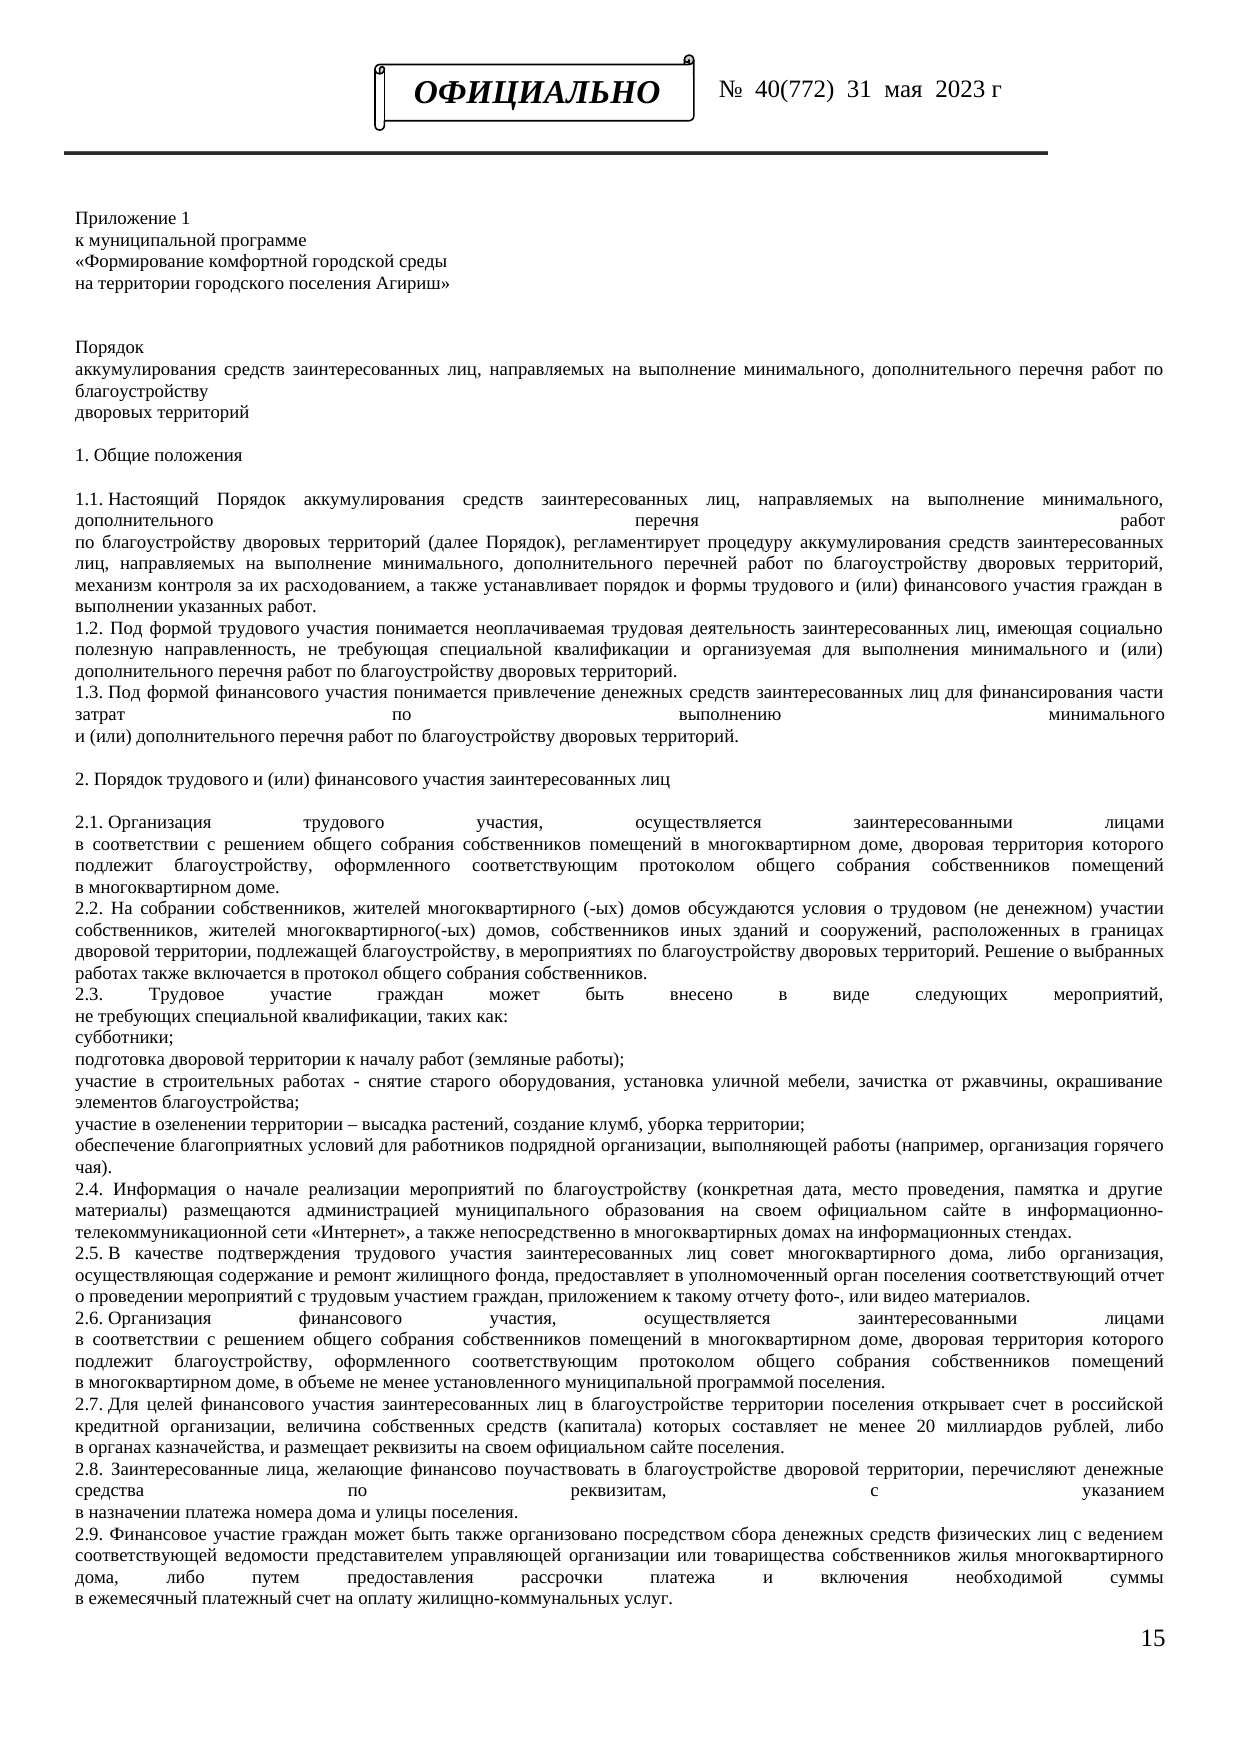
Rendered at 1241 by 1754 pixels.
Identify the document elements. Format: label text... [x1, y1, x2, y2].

text к муниципальной программе [75, 229, 1165, 250]
text на территории городского поселения Агириш» [75, 272, 1165, 293]
text «Формирование комфортной городской среды [75, 250, 1165, 272]
text участие в озеленении территории – высадка растений, создание клумб, уборка территории; [75, 1113, 1165, 1134]
text 1.3. Под формой финансового участия понимается привлечение денежных средств заинтересованных лиц для финансирования части затрат по выполнению минимального и (или) дополнительного перечня работ по благоустройству дворовых территорий. [75, 681, 1165, 746]
text участие в строительных работах - снятие старого оборудования, установка уличной мебели, зачистка от ржавчины, окрашивание элементов благоустройства; [75, 1069, 1165, 1113]
text подготовка дворовой территории к началу работ (земляные работы); [75, 1048, 1165, 1069]
text Порядок [75, 336, 1165, 358]
text субботники; [75, 1026, 1165, 1048]
text 2.8. Заинтересованные лица, желающие финансово поучаствовать в благоустройстве дворовой территории, перечисляют денежные средства по реквизитам, с указанием в назначении платежа номера дома и улицы поселения. [75, 1458, 1165, 1522]
text 2.5. В качестве подтверждения трудового участия заинтересованных лиц совет многоквартирного дома, либо организация, осуществляющая содержание и ремонт жилищного фонда, предоставляет в уполномоченный орган поселения соответствующий отчет о проведении мероприятий с трудовым участием граждан, приложением к такому отчету фото-, или видео материалов. [75, 1242, 1165, 1307]
text 1.1. Настоящий Порядок аккумулирования средств заинтересованных лиц, направляемых на выполнение минимального, дополнительного перечня работ по благоустройству дворовых территорий (далее Порядок), регламентирует процедуру аккумулирования средств заинтересованных лиц, направляемых на выполнение минимального, дополнительного перечней работ по благоустройству дворовых территорий, механизм контроля за их расходованием, а также устанавливает порядок и формы трудового и (или) финансового участия граждан в выполнении указанных работ. [75, 487, 1165, 617]
text аккумулирования средств заинтересованных лиц, направляемых на выполнение минимального, дополнительного перечня работ по благоустройству [75, 358, 1165, 401]
text 2.2. На собрании собственников, жителей многоквартирного (-ых) домов обсуждаются условия о трудовом (не денежном) участии собственников, жителей многоквартирного(-ых) домов, собственников иных зданий и сооружений, расположенных в границах дворовой территории, подлежащей благоустройству, в мероприятиях по благоустройству дворовых территорий. Решение о выбранных работах также включается в протокол общего собрания собственников. [75, 897, 1165, 983]
text 1.2. Под формой трудового участия понимается неоплачиваемая трудовая деятельность заинтересованных лиц, имеющая социально полезную направленность, не требующая специальной квалификации и организуемая для выполнения минимального и (или) дополнительного перечня работ по благоустройству дворовых территорий. [75, 617, 1165, 681]
text дворовых территорий [75, 401, 1165, 423]
text 2.6. Организация финансового участия, осуществляется заинтересованными лицами в соответствии с решением общего собрания собственников помещений в многоквартирном доме, дворовая территория которого подлежит благоустройству, оформленного соответствующим протоколом общего собрания собственников помещений в многоквартирном доме, в объеме не менее установленного муниципальной программой поселения. [75, 1307, 1165, 1393]
text 2. Порядок трудового и (или) финансового участия заинтересованных лиц [75, 768, 1165, 789]
text 2.1. Организация трудового участия, осуществляется заинтересованными лицами в соответствии с решением общего собрания собственников помещений в многоквартирном доме, дворовая территория которого подлежит благоустройству, оформленного соответствующим протоколом общего собрания собственников помещений в многоквартирном доме. [75, 811, 1165, 897]
text 2.3. Трудовое участие граждан может быть внесено в виде следующих мероприятий, не требующих специальной квалификации, таких как: [75, 983, 1165, 1026]
text обеспечение благоприятных условий для работников подрядной организации, выполняющей работы (например, организация горячего чая). [75, 1134, 1165, 1177]
text 1. Общие положения [75, 444, 1165, 466]
text Приложение 1 [75, 207, 1165, 229]
text 2.7. Для целей финансового участия заинтересованных лиц в благоустройстве территории поселения открывает счет в российской кредитной организации, величина собственных средств (капитала) которых составляет не менее 20 миллиардов рублей, либо в органах казначейства, и размещает реквизиты на своем официальном сайте поселения. [75, 1393, 1165, 1458]
text 2.4. Информация о начале реализации мероприятий по благоустройству (конкретная дата, место проведения, памятка и другие материалы) размещаются администрацией муниципального образования на своем официальном сайте в информационно-телекоммуникационной сети «Интернет», а также непосредственно в многоквартирных домах на информационных стендах. [75, 1177, 1165, 1242]
text 2.9. Финансовое участие граждан может быть также организовано посредством сбора денежных средств физических лиц с ведением соответствующей ведомости представителем управляющей организации или товарищества собственников жилья многоквартирного дома, либо путем предоставления рассрочки платежа и включения необходимой суммы в ежемесячный платежный счет на оплату жилищно-коммунальных услуг. [75, 1522, 1165, 1609]
